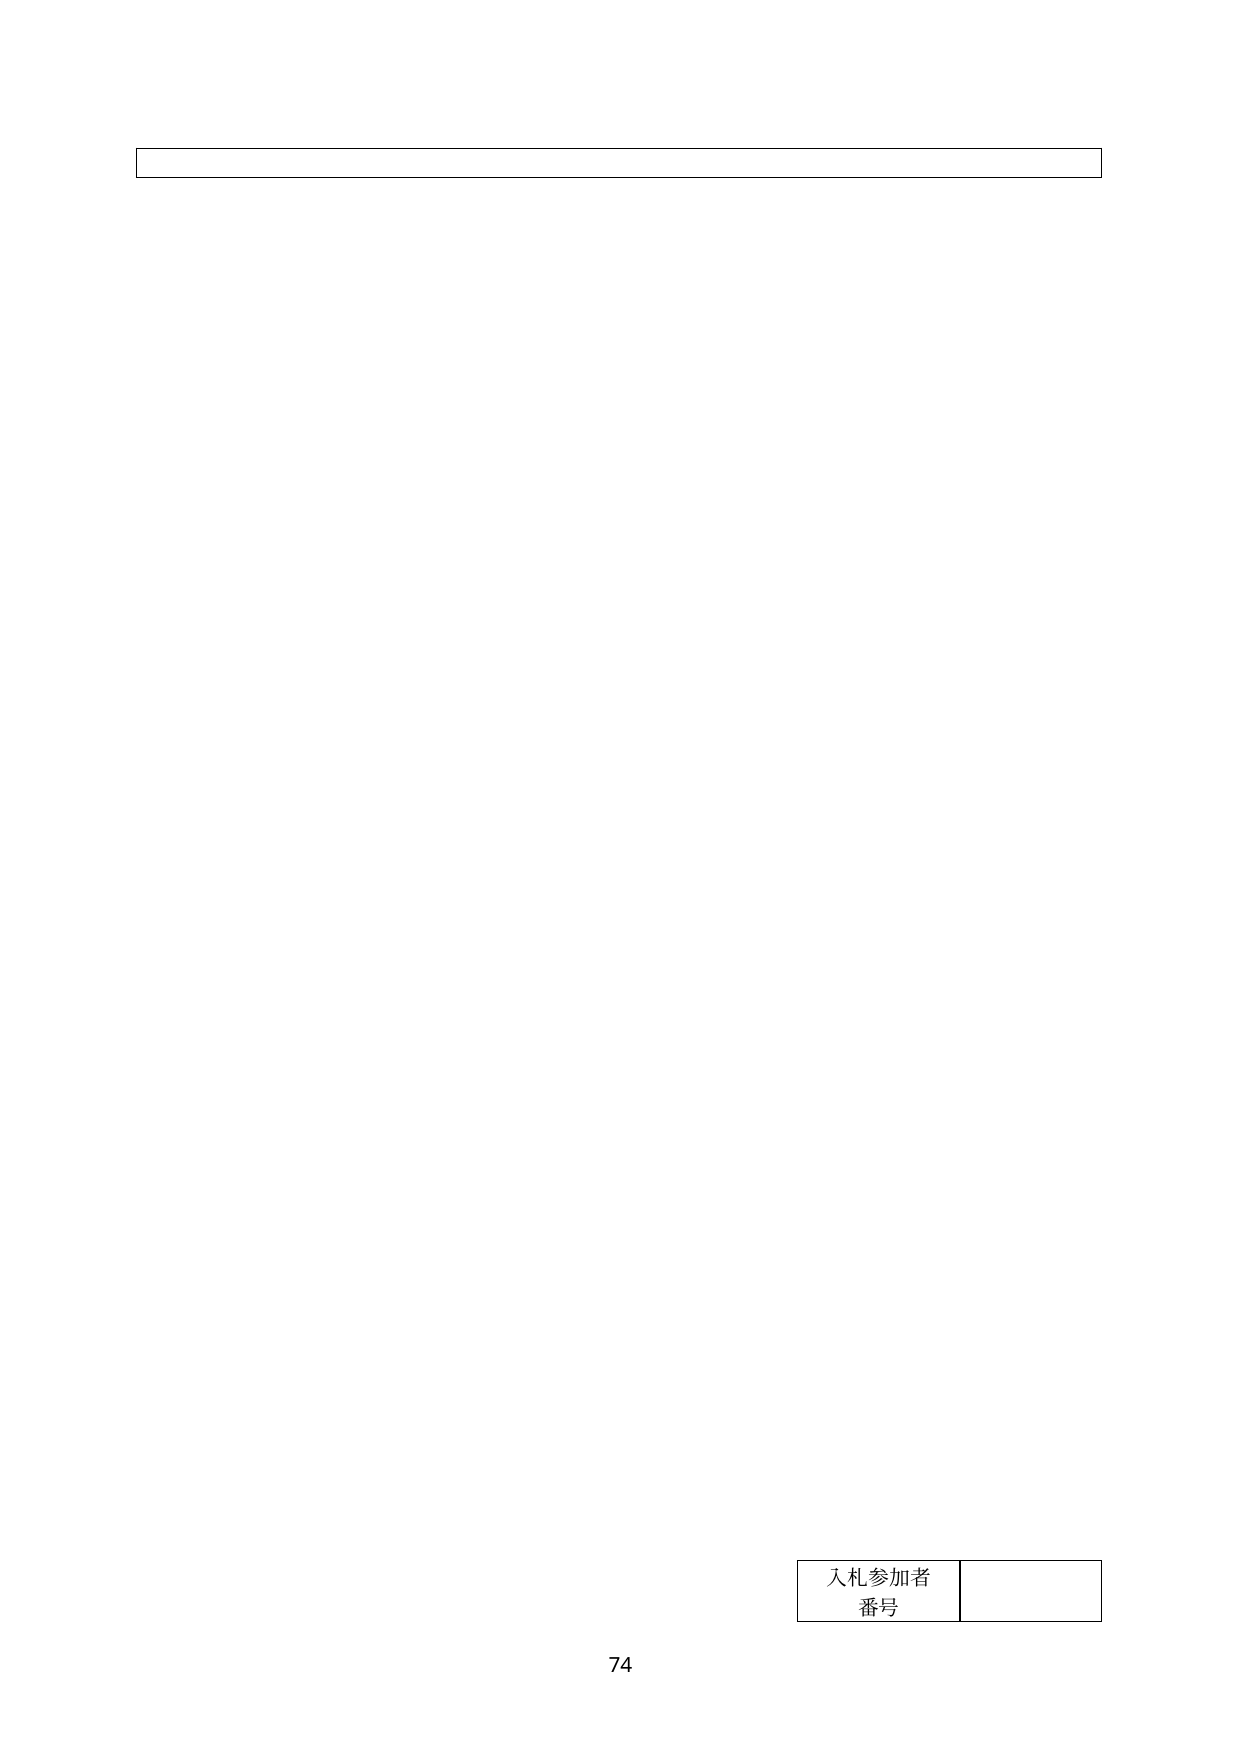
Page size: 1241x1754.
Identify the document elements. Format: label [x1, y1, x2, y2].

table_cell [137, 149, 1101, 177]
